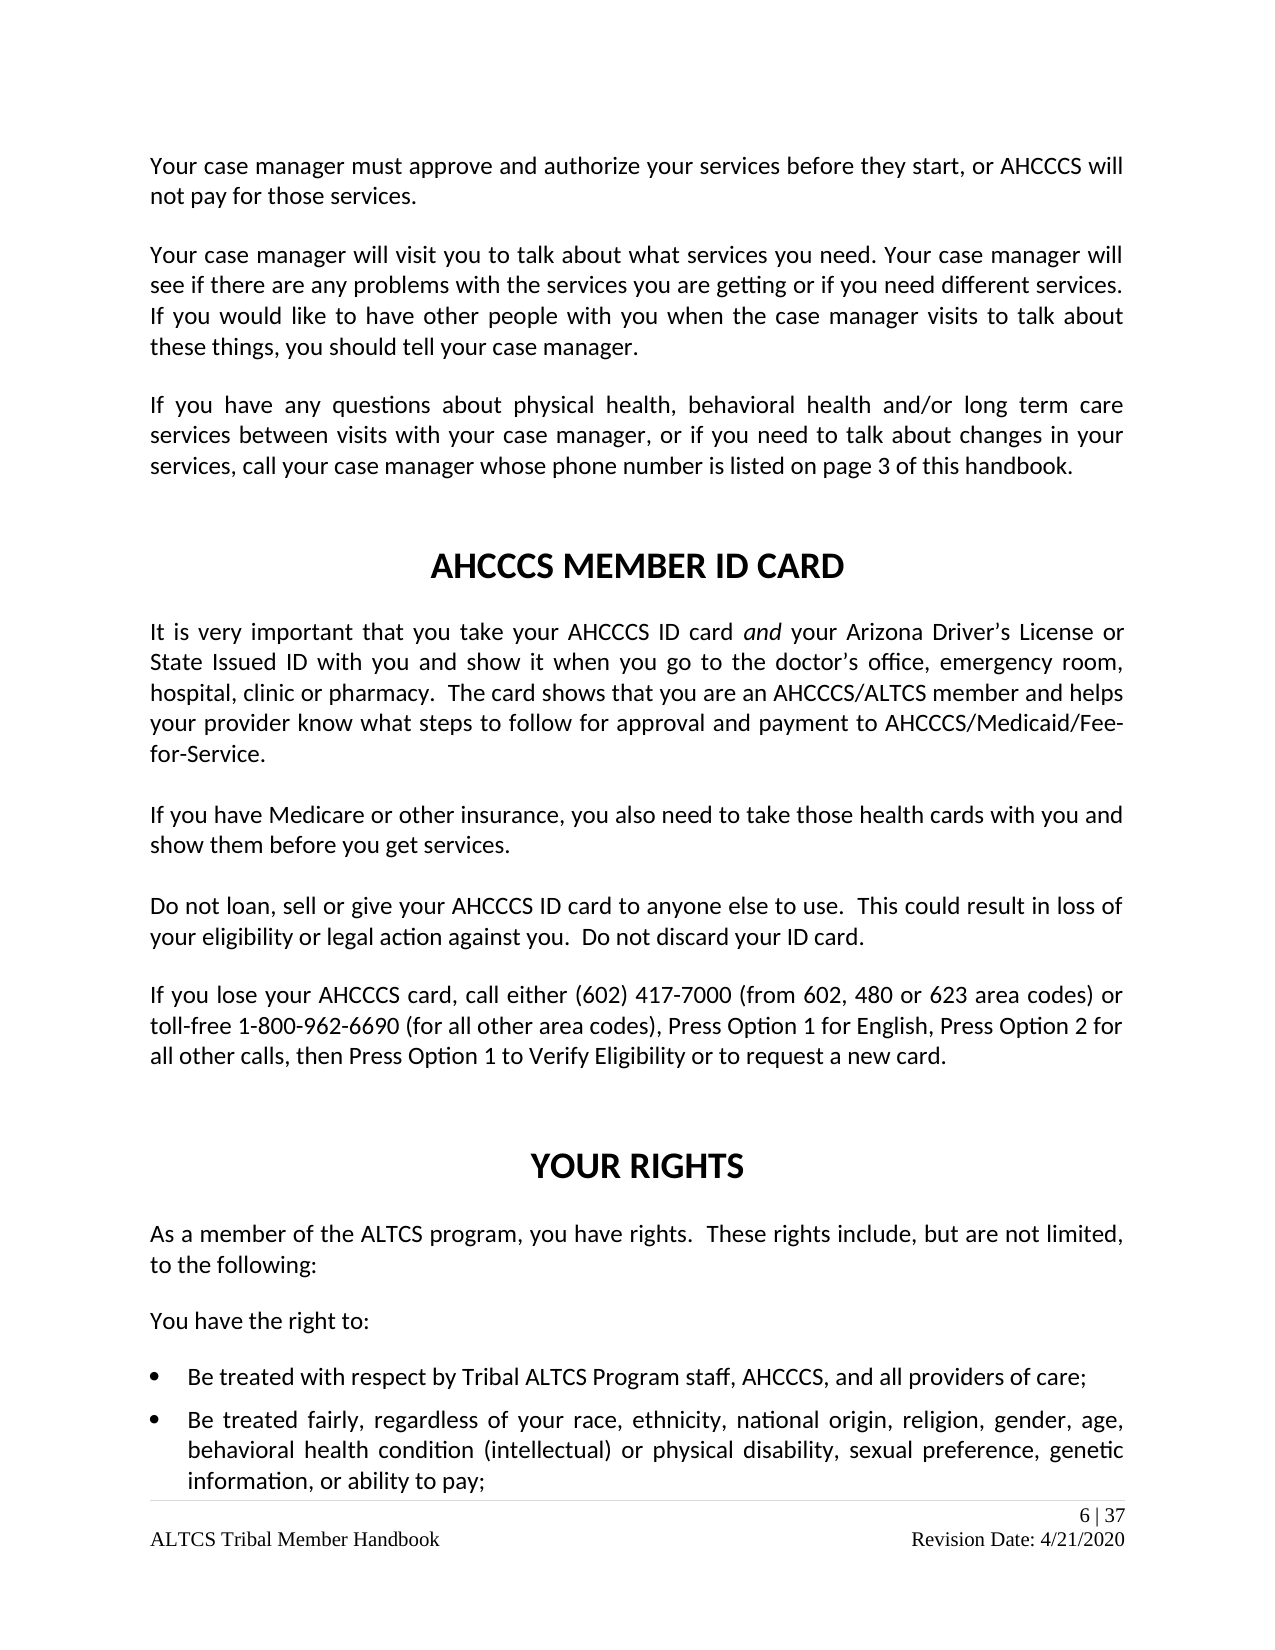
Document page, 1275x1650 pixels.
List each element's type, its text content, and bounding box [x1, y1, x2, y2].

list If you have any questions about physical health, behavioral health and/or long term care services between visits with your case manager, or if you need to talk about changes in your services, call your case manager whose phone number is listed on page 3 of this handbook. [150, 389, 1125, 481]
list AHCCCS MEMBER ID CARD [150, 542, 1125, 588]
list If you lose your AHCCCS card, call either (602) 417-7000 (from 602, 480 or 623 area codes) or toll-free 1-800-962-6690 (for all other area codes), Press Option 1 for English, Press Option 2 for all other calls, then Press Option 1 to Verify Eligibility or to request a new card. [150, 979, 1125, 1071]
list Be treated with respect by Tribal ALTCS Program staff, AHCCCS, and all providers of care; [150, 1361, 1125, 1391]
list As a member of the ALTCS program, you have rights. These rights include, but are not limited, to the following: [150, 1218, 1125, 1279]
list YOUR RIGHTS [150, 1142, 1125, 1188]
list Do not loan, sell or give your AHCCCS ID card to anyone else to use. This could result in loss of your eligibility or legal action against you. Do not discard your ID card. [150, 890, 1125, 951]
list Your case manager will visit you to talk about what services you need. Your case manager will see if there are any problems with the services you are getting or if you need different services. If you would like to have other people with you when the case manager visits to talk about these things, you should tell your case manager. [150, 239, 1125, 361]
list Be treated fairly, regardless of your race, ethnicity, national origin, religion, gender, age, behavioral health condition (intellectual) or physical disability, sexual preference, genetic information, or ability to pay; [150, 1404, 1125, 1496]
list It is very important that you take your AHCCCS ID card and your Arizona Driver’s License or State Issued ID with you and show it when you go to the doctor’s office, emergency room, hospital, clinic or pharmacy. The card shows that you are an AHCCCS/ALTCS member and helps your provider know what steps to follow for approval and payment to AHCCCS/Medicaid/Fee-for-Service. [150, 616, 1125, 768]
list You have the right to: [150, 1305, 1125, 1336]
list If you have Medicare or other insurance, you also need to take those health cards with you and show them before you get services. [150, 799, 1125, 860]
list Your case manager must approve and authorize your services before they start, or AHCCCS will not pay for those services. [150, 150, 1125, 211]
